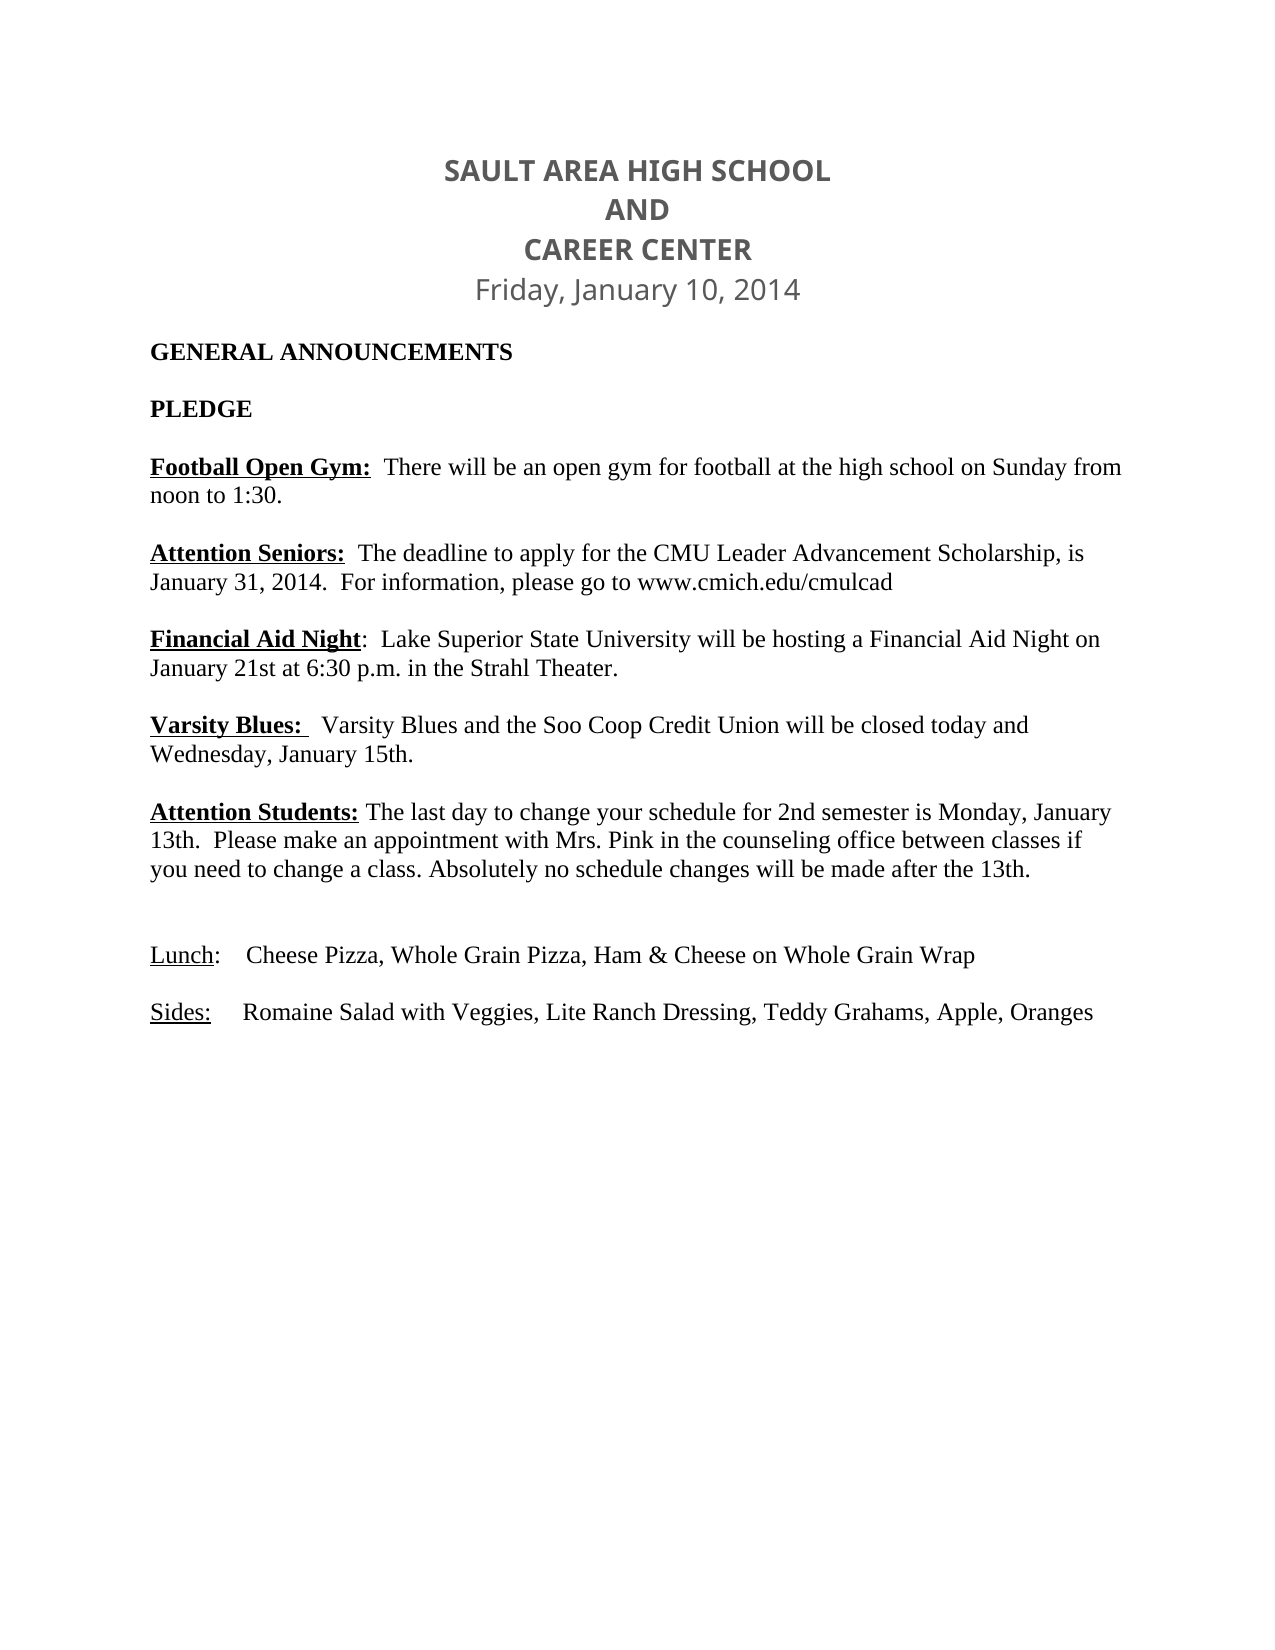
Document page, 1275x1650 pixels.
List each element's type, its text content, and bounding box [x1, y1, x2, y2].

text Friday, January 10, 2014 [150, 269, 1125, 309]
text Football Open Gym: There will be an open gym for football at the high school on Sunday from noon to 1:30. [150, 452, 1125, 509]
text Attention Students: The last day to change your schedule for 2nd semester is Monday, January 13th. Please make an appointment with Mrs. Pink in the counseling office between classes if you need to change a class. Absolutely no schedule changes will be made after the 13th. [150, 797, 1125, 883]
text SAULT AREA HIGH SCHOOL [150, 150, 1125, 190]
text Attention Seniors: The deadline to apply for the CMU Leader Advancement Scholarship, is January 31, 2014. For information, please go to www.cmich.edu/cmulcad [150, 538, 1125, 596]
text PLEDGE [150, 394, 1125, 423]
text Financial Aid Night: Lake Superior State University will be hosting a Financial Aid Night on January 21st at 6:30 p.m. in the Strahl Theater. [150, 624, 1125, 682]
text Varsity Blues: Varsity Blues and the Soo Coop Credit Union will be closed today and Wednesday, January 15th. [150, 711, 1125, 768]
text GENERAL ANNOUNCEMENTS [150, 337, 1125, 366]
text CAREER CENTER [150, 229, 1125, 269]
text AND [150, 190, 1125, 229]
text Sides: Romaine Salad with Veggies, Lite Ranch Dressing, Teddy Grahams, Apple, Oranges [150, 997, 1125, 1026]
text Lunch: Cheese Pizza, Whole Grain Pizza, Ham & Cheese on Whole Grain Wrap [150, 940, 1125, 968]
